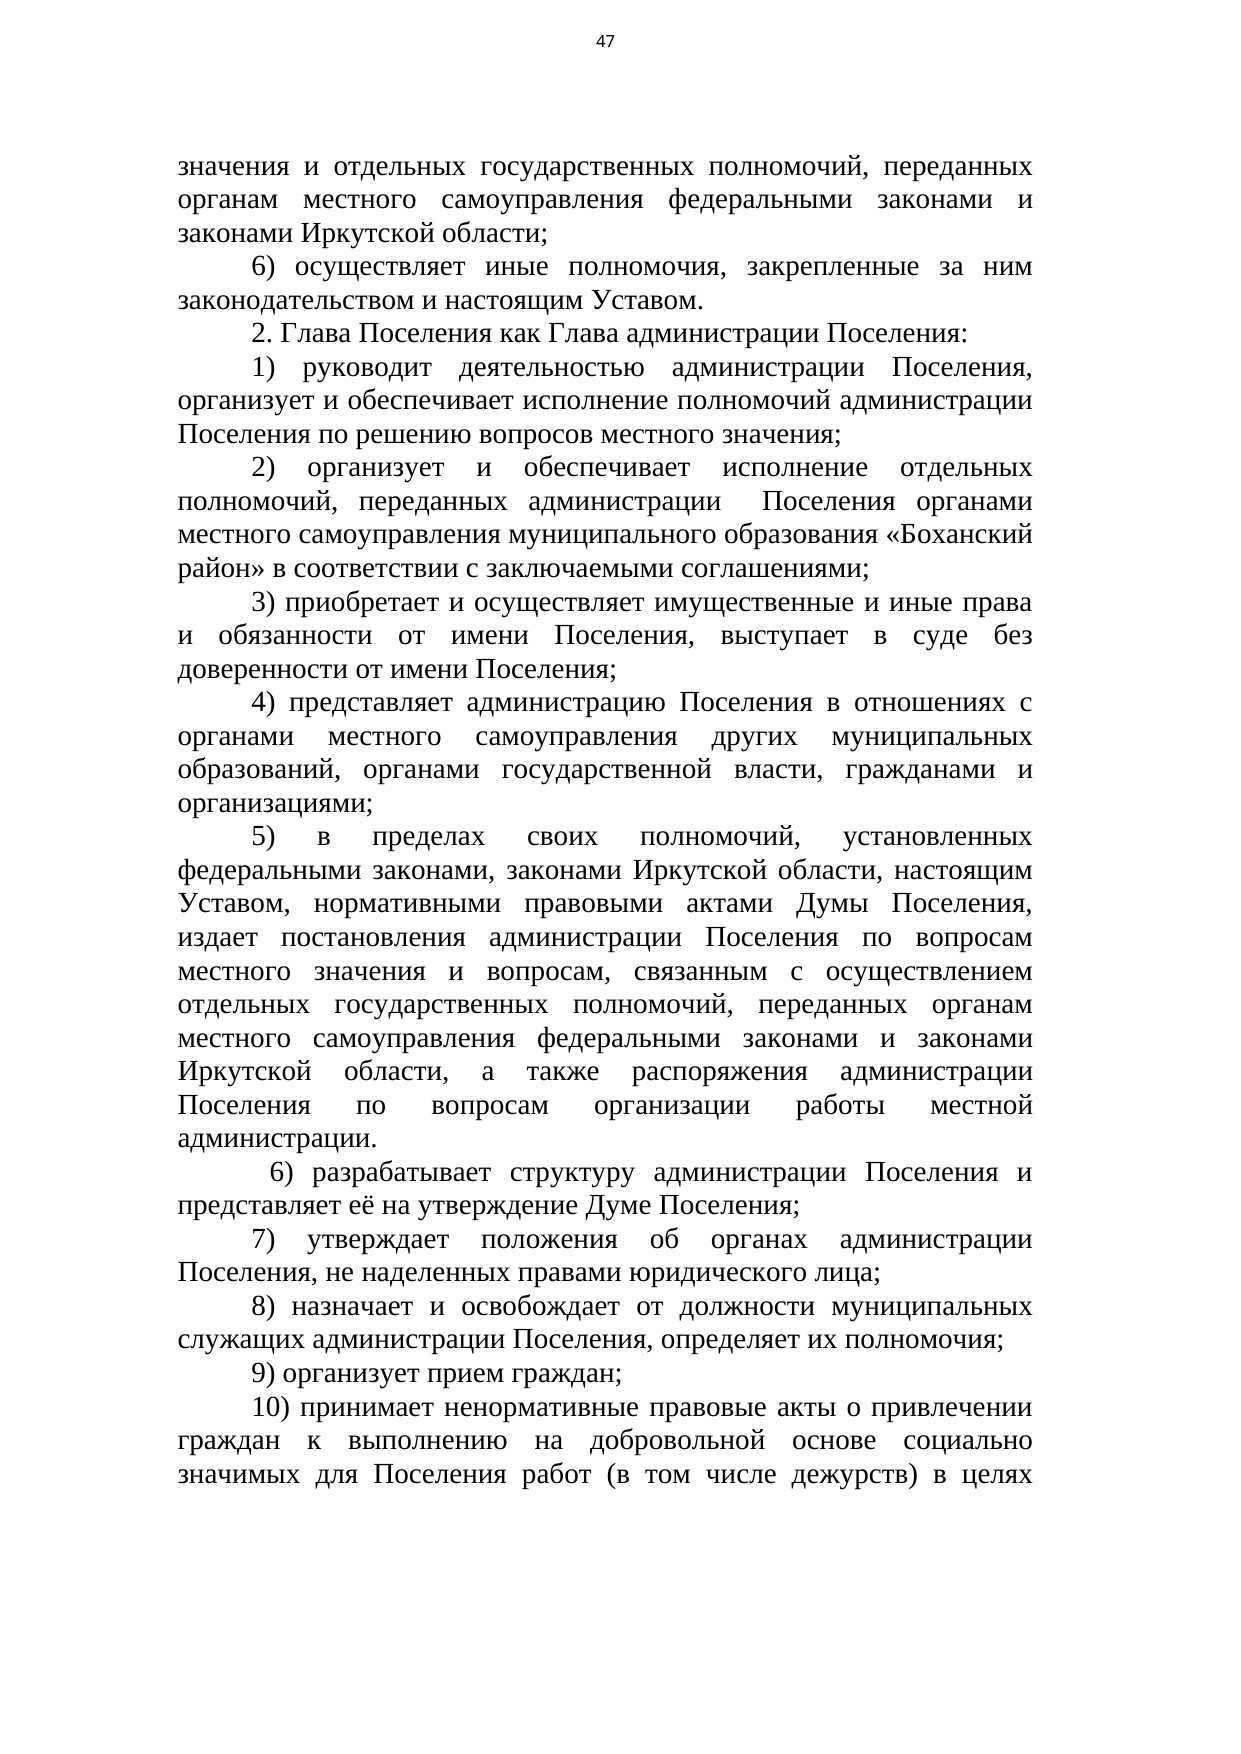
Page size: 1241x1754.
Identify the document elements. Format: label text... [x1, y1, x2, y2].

text 8) назначает и освобождает от должности муниципальных служащих администрации Поселения, определяет их полномочия; [177, 1288, 1033, 1355]
text 2) организует и обеспечивает исполнение отдельных полномочий, переданных администрации Поселения органами местного самоуправления муниципального образования «Боханский район» в соответствии с заключаемыми соглашениями; [177, 449, 1033, 584]
text 4) представляет администрацию Поселения в отношениях с органами местного самоуправления других муниципальных образований, органами государственной власти, гражданами и организациями; [177, 684, 1033, 818]
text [177, 1389, 1033, 1489]
text 6) осуществляет иные полномочия, закрепленные за ним законодательством и настоящим Уставом. [177, 248, 1033, 315]
text 2. Глава Поселения как Глава администрации Поселения: [177, 315, 1033, 349]
text 3) приобретает и осуществляет имущественные и иные права и обязанности от имени Поселения, выступает в суде без доверенности от имени Поселения; [177, 584, 1033, 684]
text 6) разрабатывает структуру администрации Поселения и представляет её на утверждение Думе Поселения; [177, 1154, 1033, 1221]
text 7) утверждает положения об органах администрации Поселения, не наделенных правами юридического лица; [177, 1221, 1033, 1288]
text 1) руководит деятельностью администрации Поселения, организует и обеспечивает исполнение полномочий администрации Поселения по решению вопросов местного значения; [177, 349, 1033, 449]
text 5) в пределах своих полномочий, установленных федеральными законами, законами Иркутской области, настоящим Уставом, нормативными правовыми актами Думы Поселения, издает постановления администрации Поселения по вопросам местного значения и вопросам, связанным с осуществлением отдельных государственных полномочий, переданных органам местного самоуправления федеральными законами и законами Иркутской области, а также распоряжения администрации Поселения по вопросам организации работы местной администрации. [177, 818, 1033, 1154]
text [177, 148, 1033, 248]
text 9) организует прием граждан; [177, 1355, 1033, 1389]
